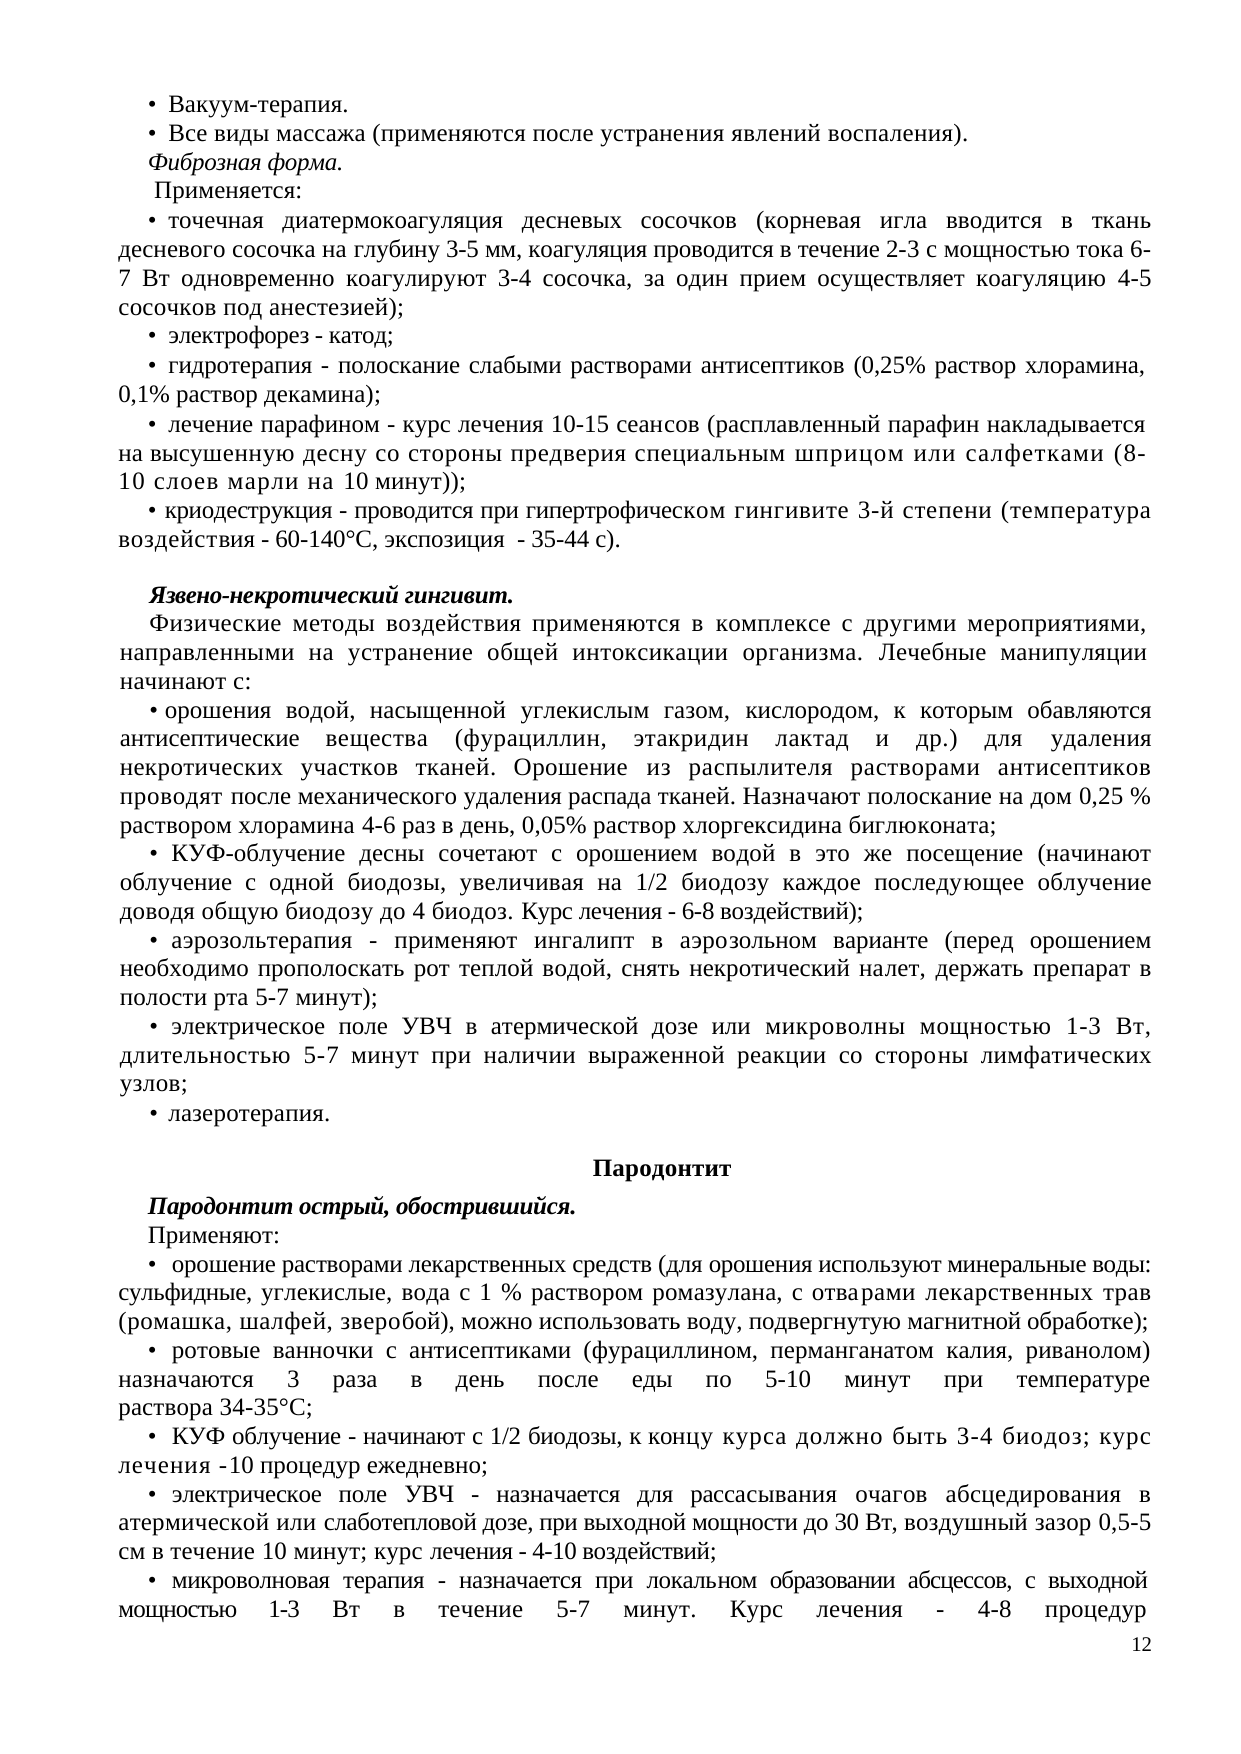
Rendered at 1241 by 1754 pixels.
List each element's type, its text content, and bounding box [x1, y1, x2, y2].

text Фиброзная форма. [118, 147, 830, 175]
list КУФ облучение - начинают с 1/2 биодозы, к концу курса должно быть 3-4 биодоз; курс лечения -10 процедур ежедневно; [118, 1421, 1152, 1479]
list лазеротерапия. [119, 1098, 1152, 1126]
text Язвено-некротический гингивит. [119, 580, 1147, 608]
text Применяется: [118, 175, 830, 204]
list Вакуум-терапия. [118, 89, 1152, 117]
list электрическое поле УВЧ - назначается для рассасывания очагов абсцедирования в атермической или слаботепловой дозе, при выходной мощности до 30 Вт, воздушный зазор 0,5-5 см в течение 10 минут; курс лечения - 4-10 воздействий; [118, 1479, 1152, 1565]
text Применяют: [118, 1220, 1152, 1249]
list ротовые ванночки с антисептиками (фурациллином, перманганатом калия, риванолом) назначаются 3 раза в день после еды по 5-10 минут при температуре раствора 34-35°С; [118, 1335, 1152, 1421]
text Пародонтит [172, 1153, 1152, 1182]
list электрофорез - катод; [118, 321, 1152, 349]
list лечение парафином - курс лечения 10-15 сеансов (расплавленный парафин накладывается на высушенную десну со стороны предверия специальным шприцом или салфетками (8-10 слоев марли на 10 минут)); [118, 409, 1146, 495]
list Все виды массажа (применяются после устранения явлений воспаления). [118, 118, 1152, 147]
text • орошения водой, насыщенной углекислым газом, кислородом, к которым обавляются антисептические вещества (фурациллин, этакридин лактад и др.) для удаления некротических участков тканей. Орошение из распылителя растворами антисептиков проводят после механического удаления распада тканей. Назначают полоскание на дом 0,25 % раствором хлорамина 4-6 раз в день, 0,05% раствор хлоргексидина биглюконата; [119, 695, 1152, 838]
text • криодеструкция - проводится при гипертрофическом гингивите 3-й степени (температура воздействия - 60-140°С, экспозиция - 35-44 с). [118, 495, 1152, 553]
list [118, 1565, 1148, 1622]
list точечная диатермокоагуляция десневых сосочков (корневая игла вводится в ткань десневого сосочка на глубину 3-5 мм, коагуляция проводится в течение 2-3 с мощностью тока 6-7 Вт одновременно коагулируют 3-4 сосочка, за один прием осуществляет коагуляцию 4-5 сосочков под анестезией); [118, 206, 1152, 321]
list орошение растворами лекарственных средств (для орошения используют минеральные воды: сульфидные, углекислые, вода с 1 % раствором ромазулана, с отварами лекарственных трав (ромашка, шалфей, зверобой), можно использовать воду, подвергнутую магнитной обработке); [118, 1249, 1152, 1335]
text Физические методы воздействия применяются в комплексе с другими мероприятиями, направленными на устранение общей интоксикации организма. Лечебные манипуляции начинают с: [119, 608, 1147, 695]
list гидротерапия - полоскание слабыми растворами антисептиков (0,25% раствор хлорамина, 0,1% раствор декамина); [118, 350, 1146, 408]
list электрическое поле УВЧ в атермической дозе или микроволны мощностью 1-3 Вт, длительностью 5-7 минут при наличии выраженной реакции со стороны лимфатических узлов; [119, 1011, 1152, 1097]
text Пародонтит острый, обострившийся. [148, 1191, 1152, 1220]
list КУФ-облучение десны сочетают с орошением водой в это же посещение (начинают облучение с одной биодозы, увеличивая на 1/2 биодозу каждое последующее облучение доводя общую биодозу до 4 биодоз. Курс лечения - 6-8 воздействий); [119, 838, 1152, 925]
list аэрозольтерапия - применяют ингалипт в аэрозольном варианте (перед орошением необходимо прополоскать рот теплой водой, снять некротический налет, держать препарат в полости рта 5-7 минут); [119, 925, 1152, 1011]
